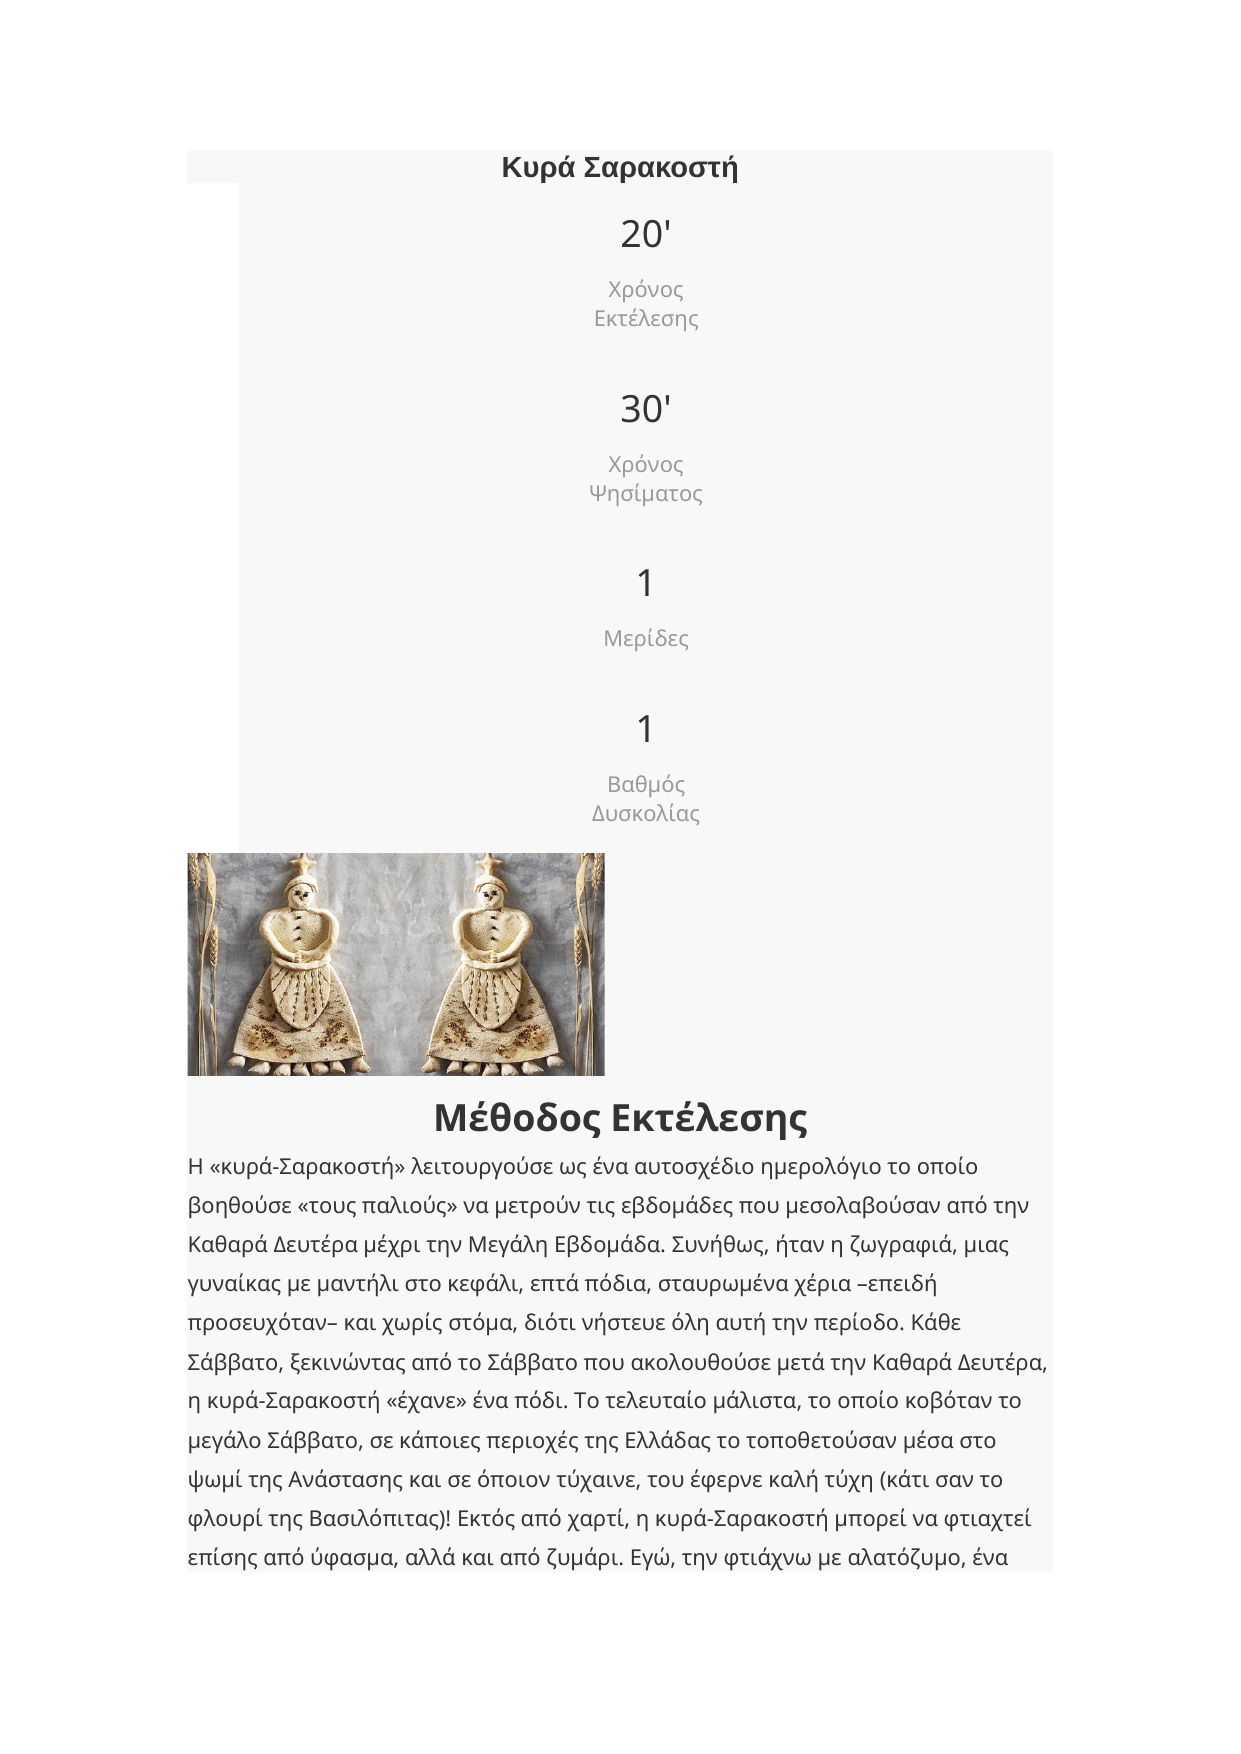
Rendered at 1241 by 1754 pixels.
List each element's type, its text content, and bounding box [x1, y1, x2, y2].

text Ψησίματος [239, 478, 1053, 508]
text 20' [239, 207, 1053, 258]
text 1 [239, 557, 1053, 608]
text Κυρά Σαρακοστή [187, 150, 1053, 183]
text 1 [239, 702, 1053, 753]
text 30' [239, 382, 1053, 433]
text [187, 1142, 1053, 1572]
picture [187, 853, 605, 1076]
text Χρόνος [239, 274, 1053, 303]
text Εκτέλεσης [239, 303, 1053, 333]
text Δυσκολίας [239, 798, 1053, 828]
text Βαθμός [239, 768, 1053, 798]
text Χρόνος [239, 448, 1053, 478]
text Μέθοδος Εκτέλεσης [187, 1091, 1053, 1142]
text Μερίδες [239, 623, 1053, 653]
